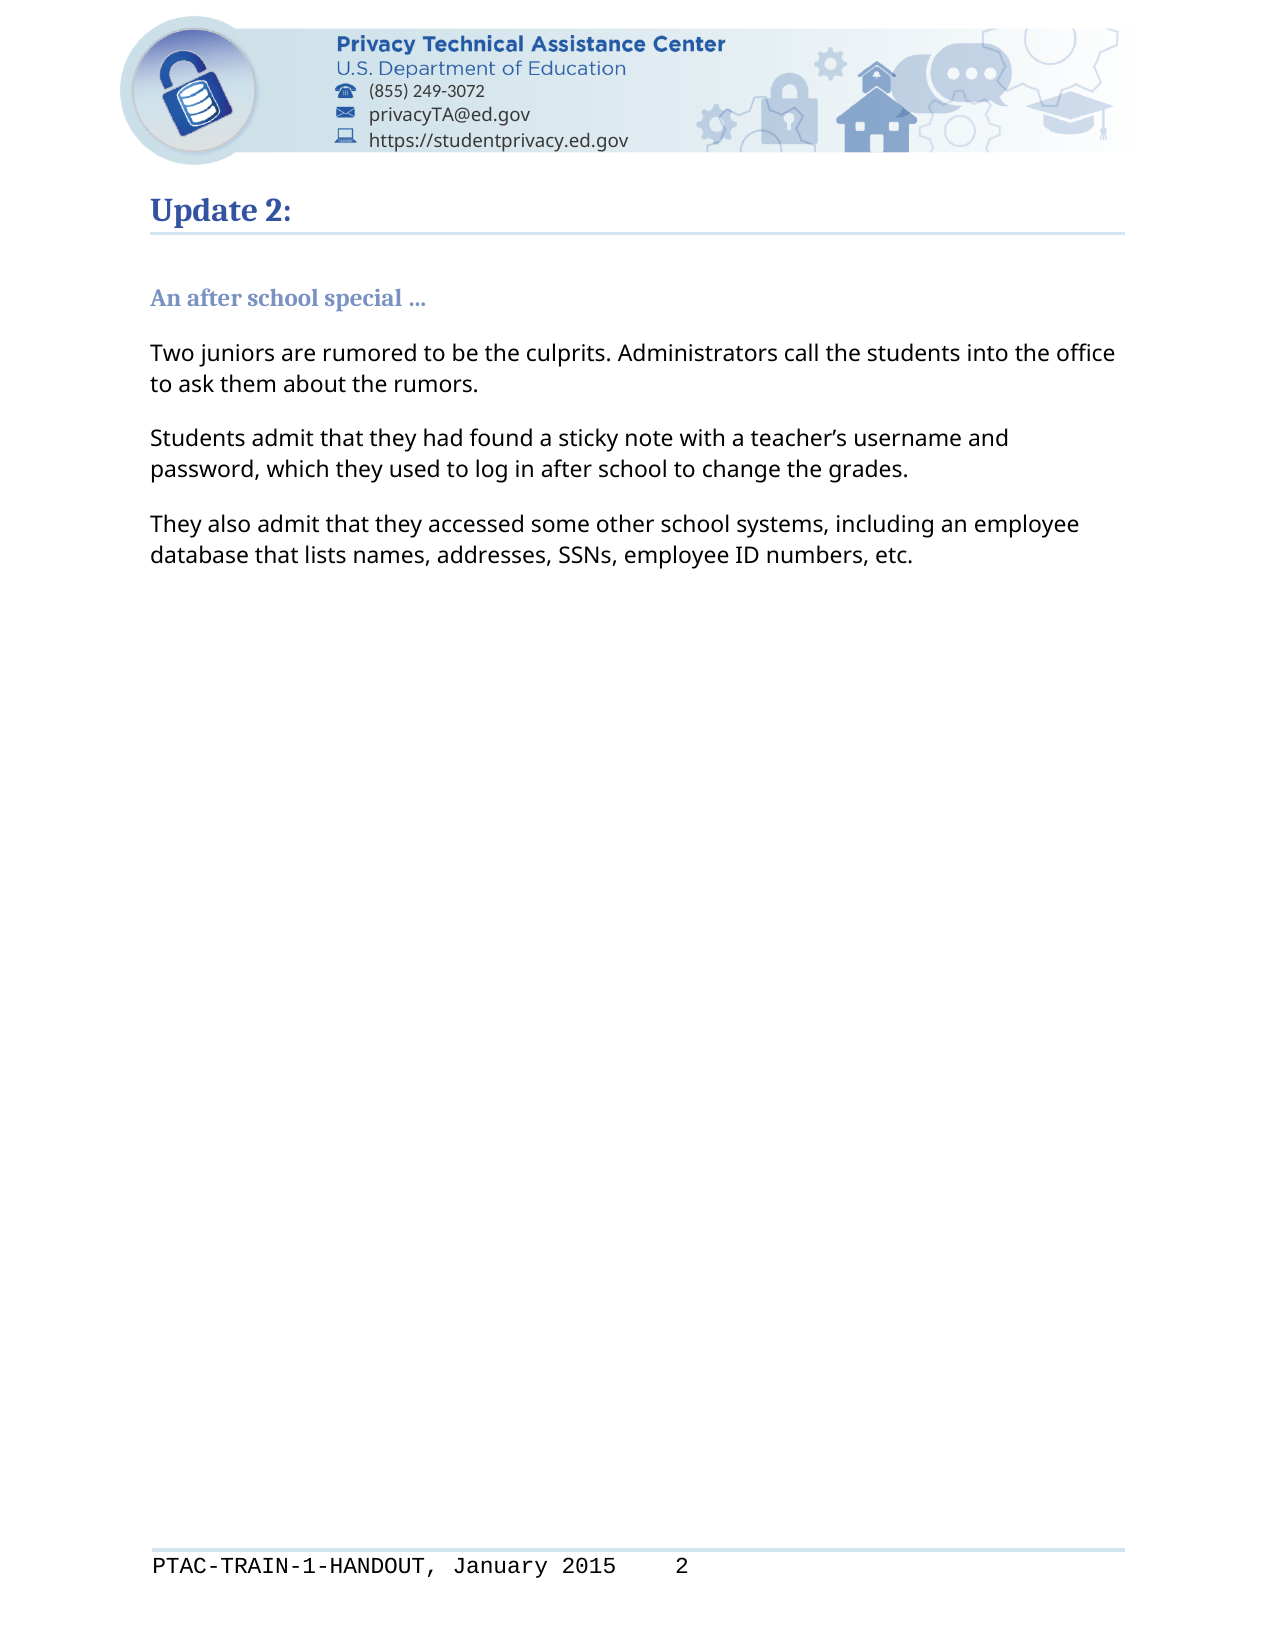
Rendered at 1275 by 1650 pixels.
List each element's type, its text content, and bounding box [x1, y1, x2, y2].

title Update 2: [150, 191, 1125, 232]
text They also admit that they accessed some other school systems, including an employee database that lists names, addresses, SSNs, employee ID numbers, etc. [150, 507, 1125, 570]
text Two juniors are rumored to be the culprits. Administrators call the students into the office to ask them about the rumors. [150, 337, 1125, 399]
picture [91, 13, 1186, 166]
text Students admit that they had found a sticky note with a teacher’s username and password, which they used to log in after school to change the grades. [150, 422, 1125, 484]
subtitle An after school special … [150, 254, 1125, 320]
